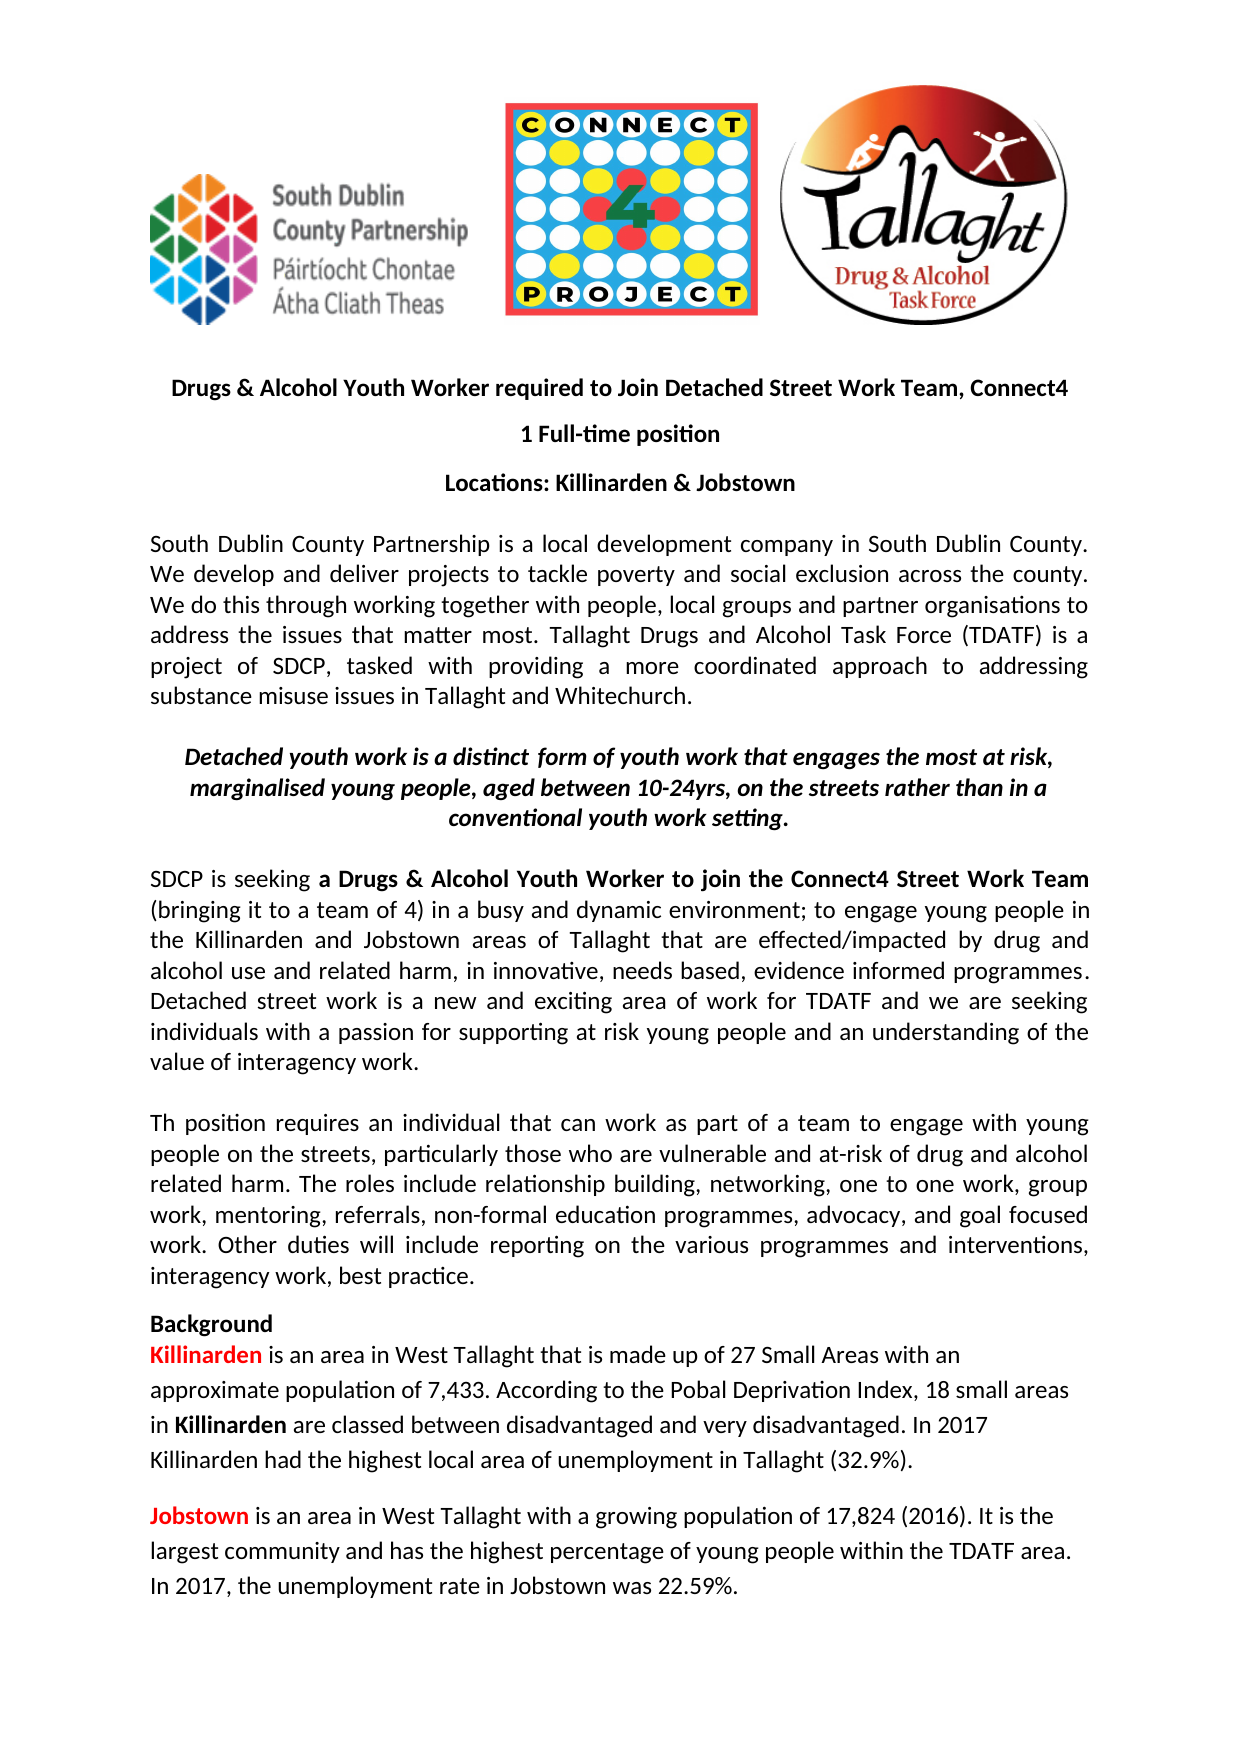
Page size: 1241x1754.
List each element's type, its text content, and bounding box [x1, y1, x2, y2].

text SDCP is seeking a Drugs & Alcohol Youth Worker to join the Connect4 Street Work Team (bringing it to a team of 4) in a busy and dynamic environment; to engage young people in the Killinarden and Jobstown areas of Tallaght that are effected/impacted by drug and alcohol use and related harm, in innovative, needs based, evidence informed programmes. Detached street work is a new and exciting area of work for TDATF and we are seeking individuals with a passion for supporting at risk young people and an understanding of the value of interagency work. [150, 863, 1090, 1077]
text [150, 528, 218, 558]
text Background [150, 1308, 1090, 1339]
picture [150, 174, 468, 325]
text 1 Full-time position [150, 418, 1090, 449]
text Detached youth work is a distinct form of youth work that engages the most at risk, marginalised young people, aged between 10-24yrs, on the streets rather than in a conventional youth work setting. [150, 741, 1090, 833]
picture [503, 97, 760, 325]
text Drugs & Alcohol Youth Worker required to Join Detached Street Work Team, Connect4 [150, 372, 1090, 403]
text Th position requires an individual that can work as part of a team to engage with young people on the streets, particularly those who are vulnerable and at-risk of drug and alcohol related harm. The roles include relationship building, networking, one to one work, group work, mentoring, referrals, non-formal education programmes, advocacy, and goal focused work. Other duties will include reporting on the various programmes and interventions, interagency work, best practice. [150, 1108, 1090, 1291]
text Killinarden is an area in West Tallaght that is made up of 27 Small Areas with an approximate population of 7,433. According to the Pobal Deprivation Index, 18 small areas in Killinarden are classed between disadvantaged and very disadvantaged. In 2017 Killinarden had the highest local area of unemployment in Tallaght (32.9%). [150, 1339, 1090, 1474]
text Locations: Killinarden & Jobstown [150, 467, 1090, 497]
picture [780, 73, 1078, 325]
text Jobstown is an area in West Tallaght with a growing population of 17,824 (2016). It is the largest community and has the highest percentage of young people within the TDATF area. In 2017, the unemployment rate in Jobstown was 22.59%. [150, 1500, 1090, 1600]
text South Dublin County Partnership is a local development company in South Dublin County. We develop and deliver projects to tackle poverty and social exclusion across the county. We do this through working together with people, local groups and partner organisations to address the issues that matter most. Tallaght Drugs and Alcohol Task Force (TDATF) is a project of SDCP, tasked with providing a more coordinated approach to addressing substance misuse issues in Tallaght and Whitechurch. [150, 619, 1090, 711]
